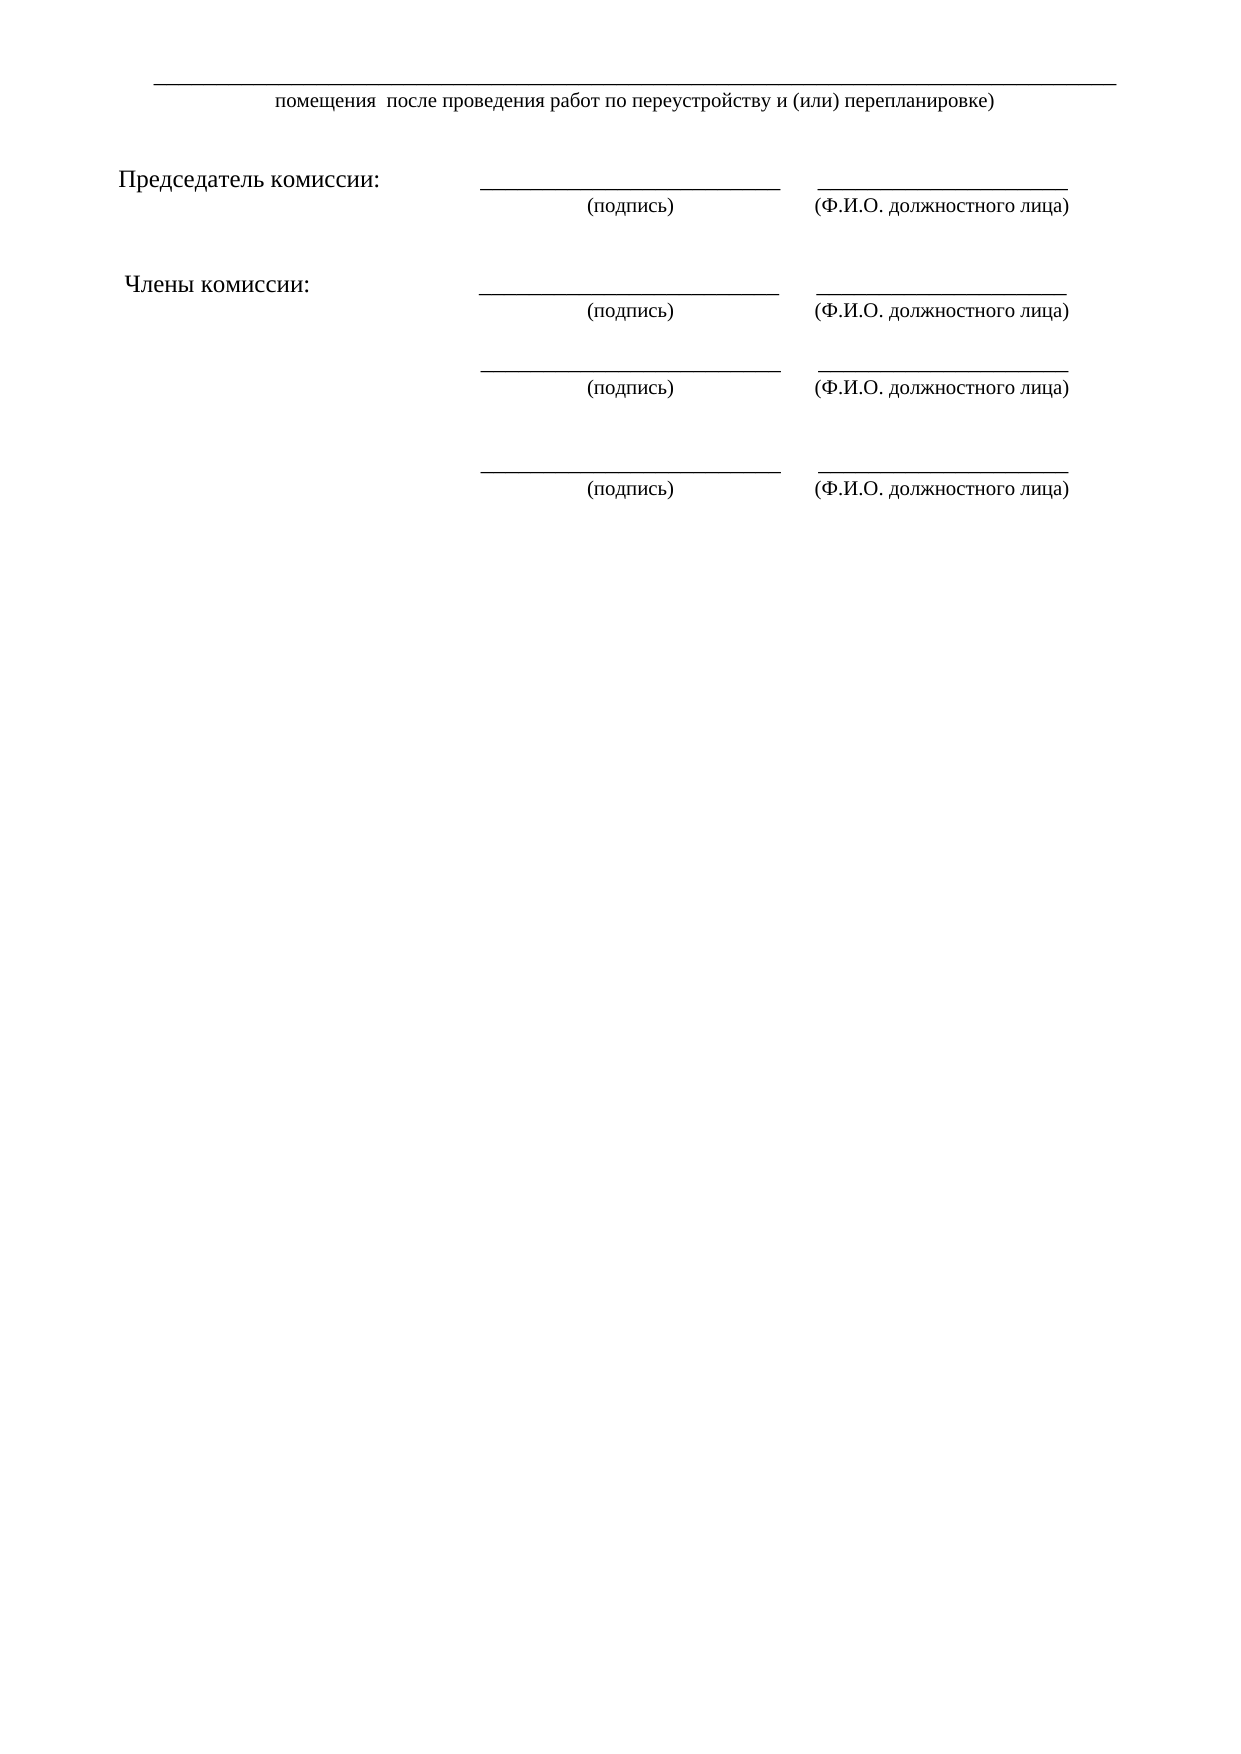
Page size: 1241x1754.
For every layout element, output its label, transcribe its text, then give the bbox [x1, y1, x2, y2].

text Члены комиссии: ________________________ ____________________ [118, 269, 1152, 298]
text (подпись) (Ф.И.О. должностного лица) [118, 298, 1152, 322]
text ________________________ ____________________ [118, 447, 1152, 476]
text Председатель комиссии: ________________________ ____________________ [118, 164, 1152, 193]
text (подпись) (Ф.И.О. должностного лица) [118, 476, 1152, 500]
text (подпись) (Ф.И.О. должностного лица) [118, 193, 1152, 217]
text (подпись) (Ф.И.О. должностного лица) [118, 375, 1152, 399]
text ________________________ ____________________ [118, 346, 1152, 375]
text _____________________________________________________________________________ помещения после проведения работ по переустройству и (или) перепланировке) [118, 59, 1152, 112]
